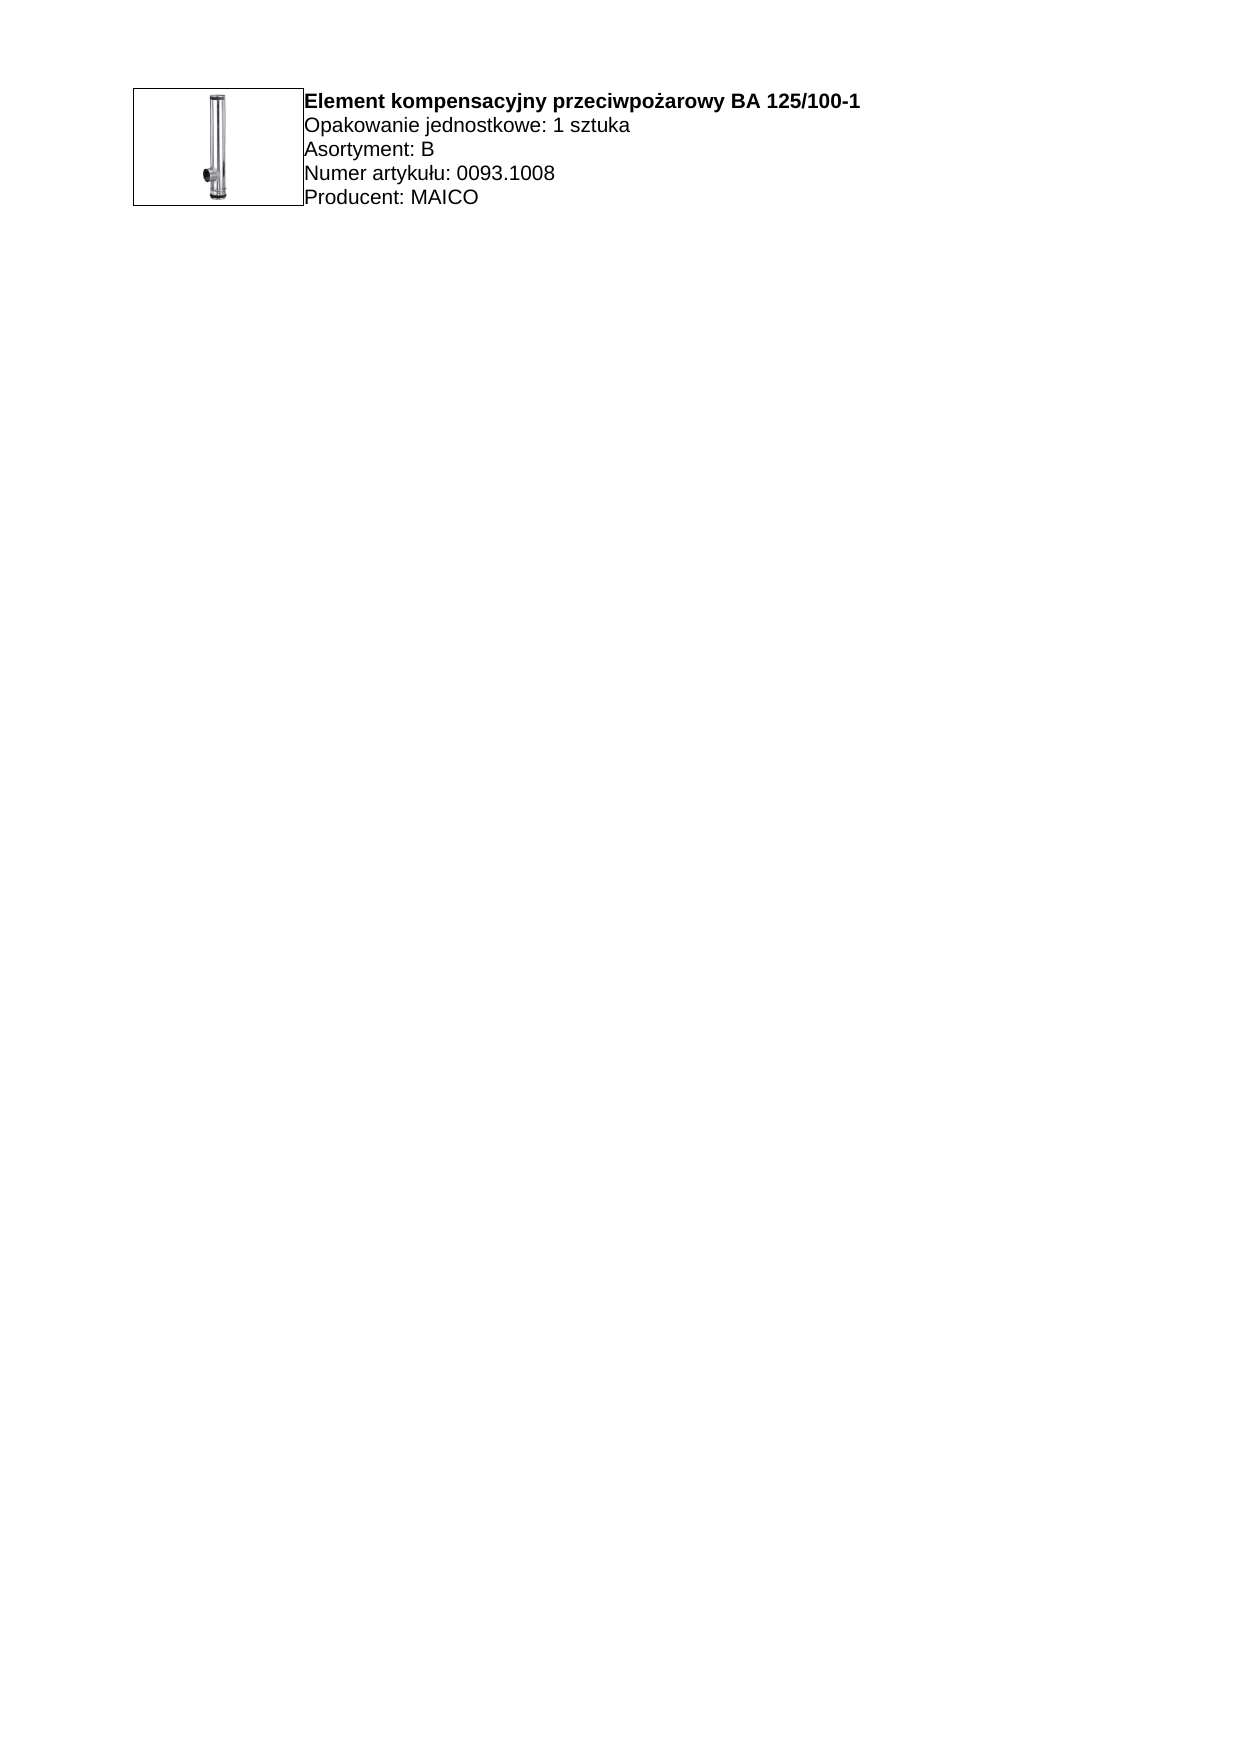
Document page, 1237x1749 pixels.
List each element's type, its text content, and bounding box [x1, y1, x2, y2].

text Element kompensacyjny przeciwpożarowy BA 125/100-1Opakowanie jednostkowe: 1 sztukaAsortyment: B Numer artykułu: 0093.1008Producent: MAICO [133, 89, 1148, 208]
picture [134, 89, 303, 205]
